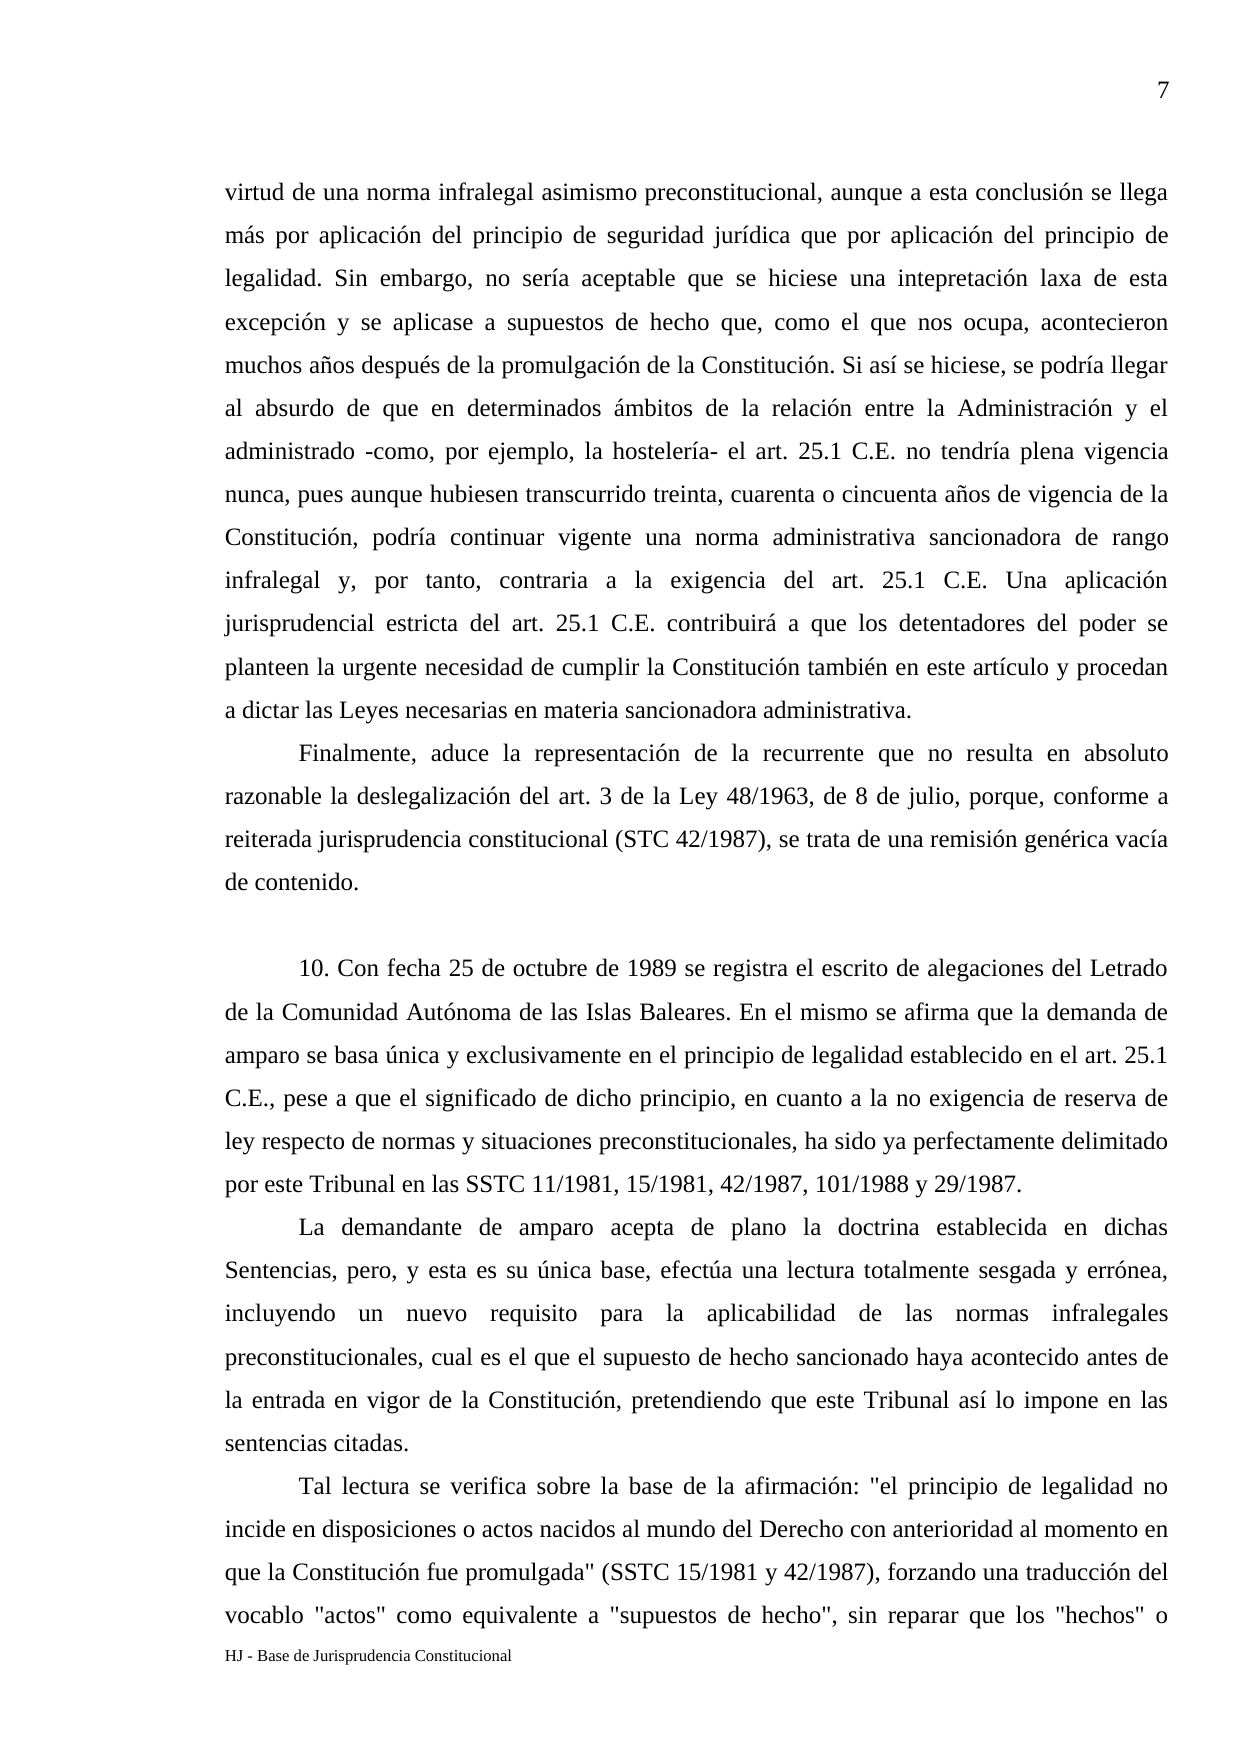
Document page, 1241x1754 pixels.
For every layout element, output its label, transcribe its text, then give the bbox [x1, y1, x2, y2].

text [224, 1471, 1169, 1629]
text 10. Con fecha 25 de octubre de 1989 se registra el escrito de alegaciones del Letrado de la Comunidad Autónoma de las Islas Baleares. En el mismo se afirma que la demanda de amparo se basa única y exclusivamente en el principio de legalidad establecido en el art. 25.1 C.E., pese a que el significado de dicho principio, en cuanto a la no exigencia de reserva de ley respecto de normas y situaciones preconstitucionales, ha sido ya perfectamente delimitado por este Tribunal en las SSTC 11/1981, 15/1981, 42/1987, 101/1988 y 29/1987. [224, 953, 1169, 1198]
text La demandante de amparo acepta de plano la doctrina establecida en dichas Sentencias, pero, y esta es su única base, efectúa una lectura totalmente sesgada y errónea, incluyendo un nuevo requisito para la aplicabilidad de las normas infralegales preconstitucionales, cual es el que el supuesto de hecho sancionado haya acontecido antes de la entrada en vigor de la Constitución, pretendiendo que este Tribunal así lo impone en las sentencias citadas. [224, 1212, 1169, 1457]
text Finalmente, aduce la representación de la recurrente que no resulta en absoluto razonable la deslegalización del art. 3 de la Ley 48/1963, de 8 de julio, porque, conforme a reiterada jurisprudencia constitucional (STC 42/1987), se trata de una remisión genérica vacía de contenido. [224, 738, 1169, 896]
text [224, 177, 1169, 723]
